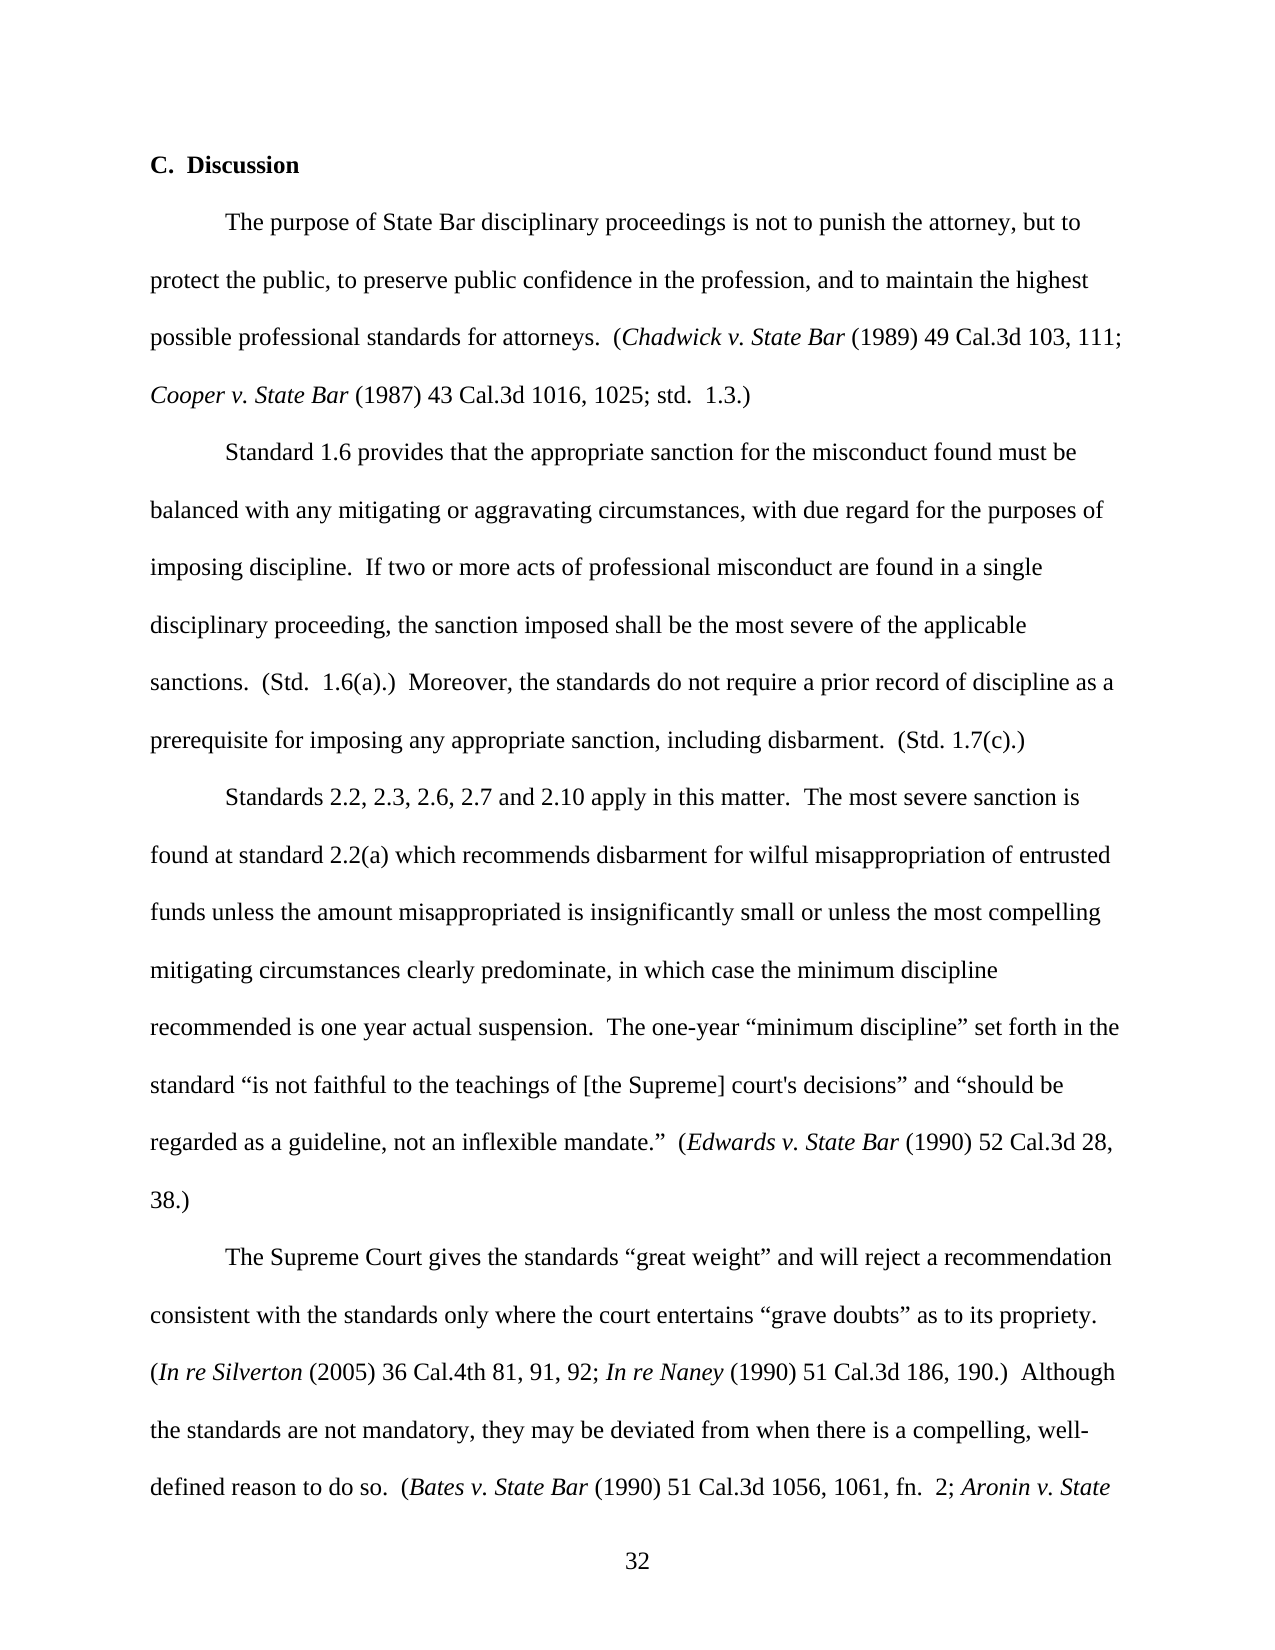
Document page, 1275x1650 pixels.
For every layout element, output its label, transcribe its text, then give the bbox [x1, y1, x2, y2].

text Standard 1.6 provides that the appropriate sanction for the misconduct found must be balanced with any mitigating or aggravating circumstances, with due regard for the purposes of imposing discipline. If two or more acts of professional misconduct are found in a single disciplinary proceeding, the sanction imposed shall be the most severe of the applicable sanctions. (Std. 1.6(a).) Moreover, the standards do not require a prior record of discipline as a prerequisite for imposing any appropriate sanction, including disbarment. (Std. 1.7(c).) [150, 437, 1125, 754]
text C. Discussion [150, 150, 1125, 179]
text The purpose of State Bar disciplinary proceedings is not to punish the attorney, but to protect the public, to preserve public confidence in the profession, and to maintain the highest possible professional standards for attorneys. (Chadwick v. State Bar (1989) 49 Cal.3d 103, 111; Cooper v. State Bar (1987) 43 Cal.3d 1016, 1025; std. 1.3.) [150, 207, 1125, 409]
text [150, 1242, 1125, 1501]
text Standards 2.2, 2.3, 2.6, 2.7 and 2.10 apply in this matter. The most severe sanction is found at standard 2.2(a) which recommends disbarment for wilful misappropriation of entrusted funds unless the amount misappropriated is insignificantly small or unless the most compelling mitigating circumstances clearly predominate, in which case the minimum discipline recommended is one year actual suspension. The one-year “minimum discipline” set forth in the standard “is not faithful to the teachings of [the Supreme] court's decisions” and “should be regarded as a guideline, not an inflexible mandate.” (Edwards v. State Bar (1990) 52 Cal.3d 28, 38.) [150, 782, 1125, 1214]
